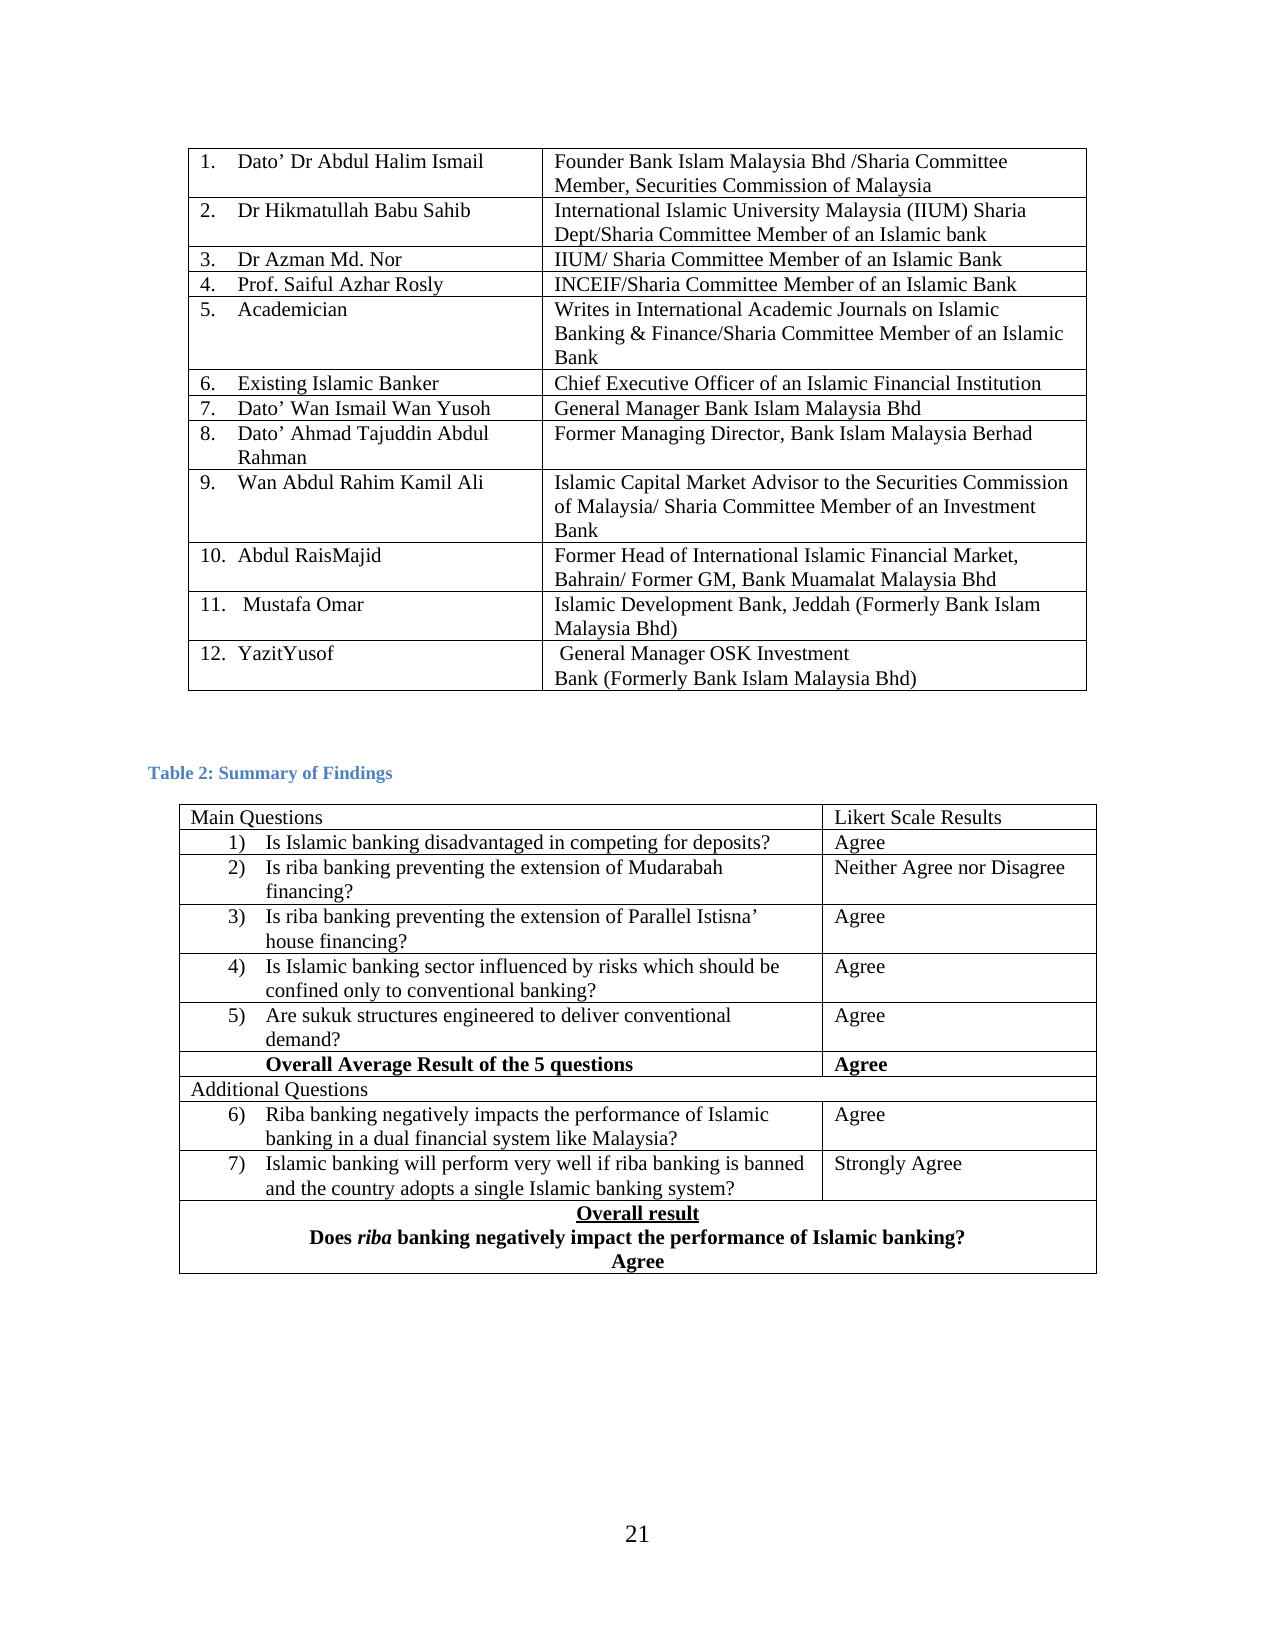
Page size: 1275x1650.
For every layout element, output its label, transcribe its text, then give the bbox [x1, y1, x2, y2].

table_cell Neither Agree nor Disagree [823, 855, 1096, 903]
table_cell Former Managing Director, Bank Islam Malaysia Berhad [543, 421, 1086, 469]
table_cell YazitYusof [189, 641, 542, 689]
table_cell Overall result Does riba banking negatively impact the performance of Islamic banking? Agree [180, 1201, 1096, 1273]
table_header Main Questions [180, 805, 822, 829]
table_cell General Manager OSK Investment Bank (Formerly Bank Islam Malaysia Bhd) [543, 641, 1086, 689]
table_cell Is Islamic banking disadvantaged in competing for deposits? [180, 830, 822, 854]
table_cell Islamic banking will perform very well if riba banking is banned and the country adopts a single Islamic banking system? [180, 1151, 822, 1199]
table_cell Agree [823, 1052, 1096, 1076]
table_cell Is riba banking preventing the extension of Parallel Istisna’ house financing? [180, 905, 822, 953]
table_cell Writes in International Academic Journals on Islamic Banking & Finance/Sharia Committee Member of an Islamic Bank [543, 297, 1086, 369]
table_cell Strongly Agree [823, 1151, 1096, 1199]
table_cell Founder Bank Islam Malaysia Bhd /Sharia Committee Member, Securities Commission of Malaysia [543, 149, 1086, 197]
table_cell Mustafa Omar [189, 592, 542, 640]
table_cell General Manager Bank Islam Malaysia Bhd [543, 396, 1086, 419]
table_cell Dr Azman Md. Nor [189, 247, 542, 271]
table_cell Agree [823, 830, 1096, 854]
table_cell Dato’ Ahmad Tajuddin Abdul Rahman [189, 421, 542, 469]
text Table 2: Summary of Findings [148, 762, 1127, 783]
table_header Likert Scale Results [823, 805, 1096, 829]
table_cell Dr Hikmatullah Babu Sahib [189, 198, 542, 246]
table_cell Existing Islamic Banker [189, 370, 542, 394]
table_cell Wan Abdul Rahim Kamil Ali [189, 470, 542, 542]
table_cell Dato’ Wan Ismail Wan Yusoh [189, 396, 542, 419]
table_cell Agree [823, 954, 1096, 1002]
table_cell IIUM/ Sharia Committee Member of an Islamic Bank [543, 247, 1086, 271]
table_cell Dato’ Dr Abdul Halim Ismail [189, 149, 542, 197]
table_cell INCEIF/Sharia Committee Member of an Islamic Bank [543, 272, 1086, 296]
table_cell Prof. Saiful Azhar Rosly [189, 272, 542, 296]
table_cell Islamic Capital Market Advisor to the Securities Commission of Malaysia/ Sharia Committee Member of an Investment Bank [543, 470, 1086, 542]
table_cell Are sukuk structures engineered to deliver conventional demand? [180, 1003, 822, 1051]
table_cell Riba banking negatively impacts the performance of Islamic banking in a dual financial system like Malaysia? [180, 1102, 822, 1150]
table_cell International Islamic University Malaysia (IIUM) Sharia Dept/Sharia Committee Member of an Islamic bank [543, 198, 1086, 246]
table_cell Agree [823, 1003, 1096, 1051]
table_cell Agree [823, 905, 1096, 953]
table_cell Overall Average Result of the 5 questions [180, 1052, 822, 1076]
table_cell Former Head of International Islamic Financial Market, Bahrain/ Former GM, Bank Muamalat Malaysia Bhd [543, 543, 1086, 591]
table_cell Additional Questions [180, 1077, 1096, 1101]
table_cell Agree [823, 1102, 1096, 1150]
table_cell Academician [189, 297, 542, 369]
table_cell Chief Executive Officer of an Islamic Financial Institution [543, 370, 1086, 394]
table_cell Islamic Development Bank, Jeddah (Formerly Bank Islam Malaysia Bhd) [543, 592, 1086, 640]
table_cell Is Islamic banking sector influenced by risks which should be confined only to conventional banking? [180, 954, 822, 1002]
table_cell Is riba banking preventing the extension of Mudarabah financing? [180, 855, 822, 903]
table_cell Abdul RaisMajid [189, 543, 542, 591]
